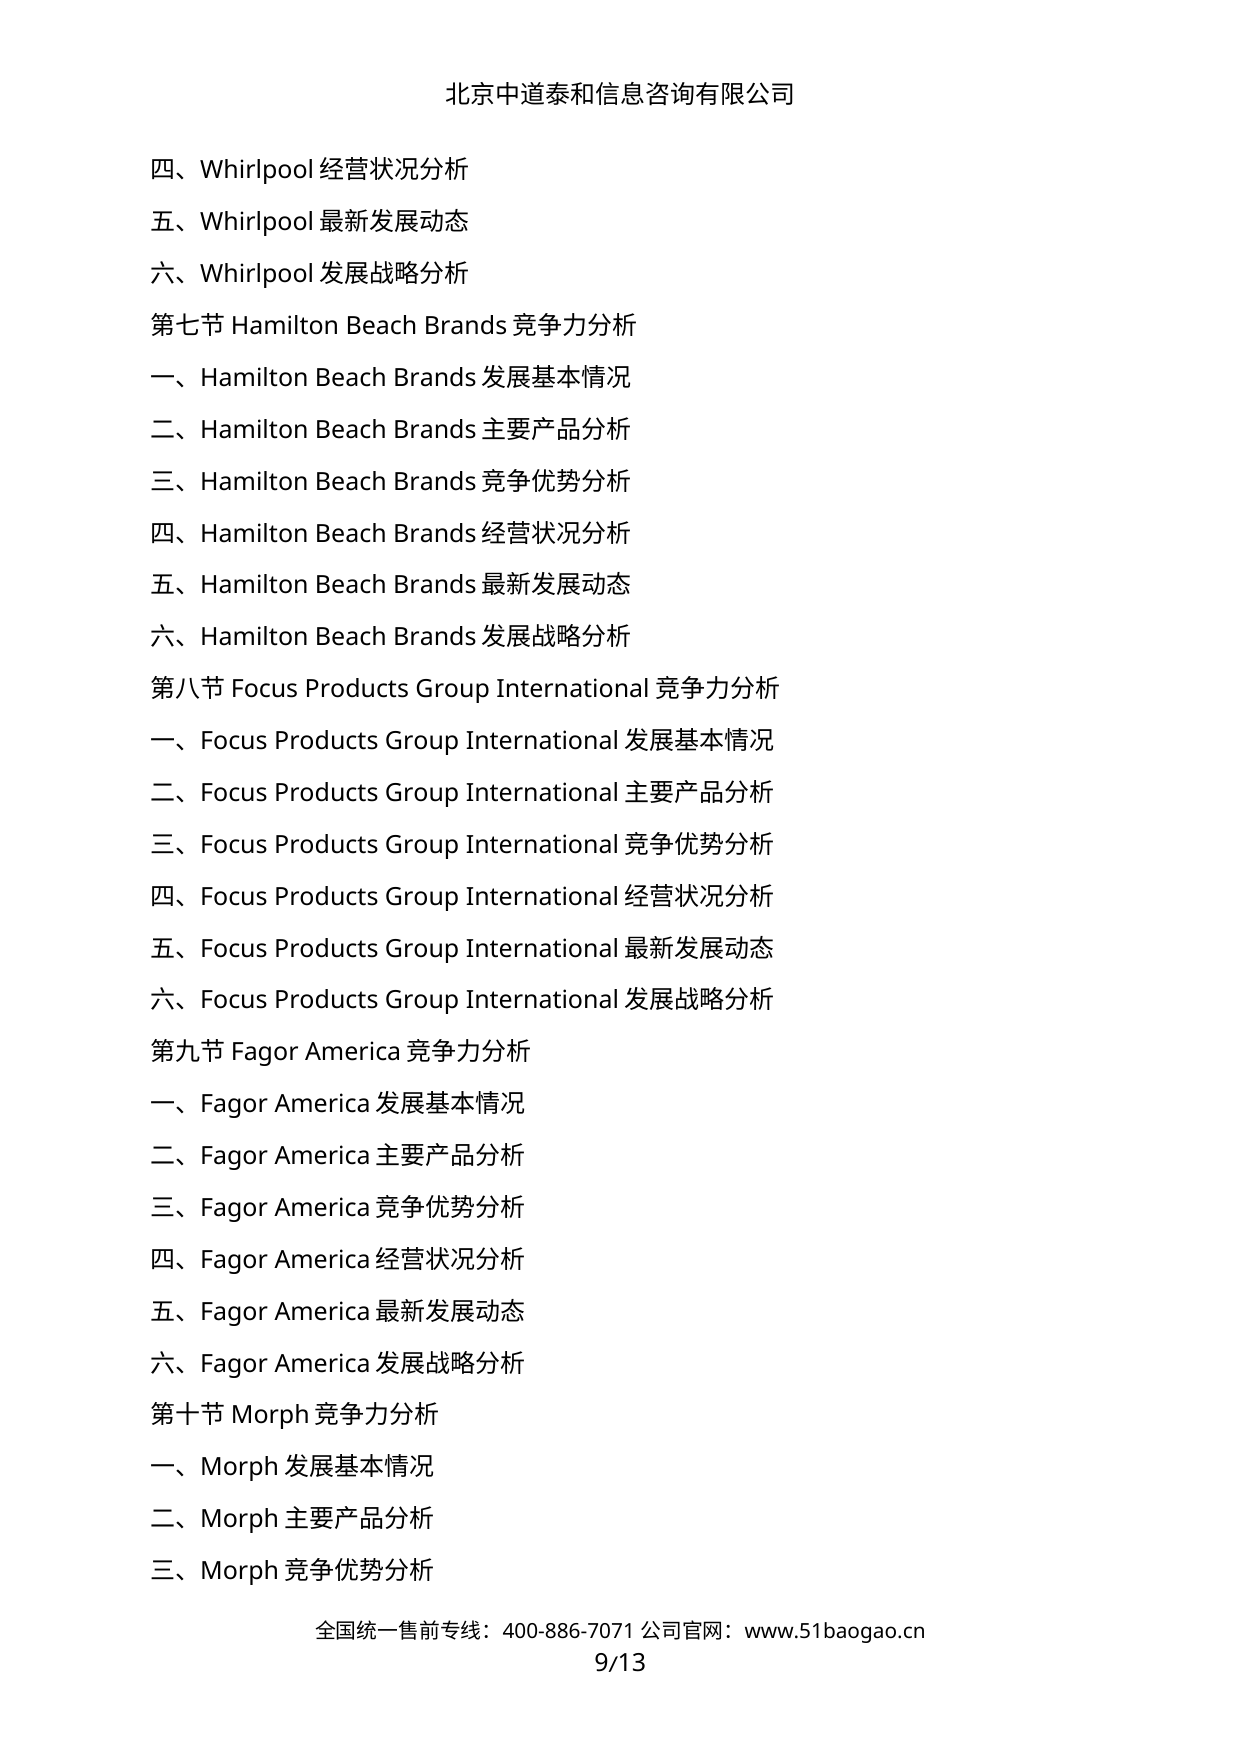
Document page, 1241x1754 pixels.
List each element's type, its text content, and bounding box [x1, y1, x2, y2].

text 六、Focus Products Group International发展战略分析 [150, 980, 1090, 1016]
text 第十节 Morph竞争力分析 [150, 1395, 1090, 1431]
text 一、Focus Products Group International发展基本情况 [150, 721, 1090, 757]
text 第九节 Fagor America竞争力分析 [150, 1032, 1090, 1068]
text 三、Morph竞争优势分析 [150, 1551, 1090, 1587]
text 一、Morph发展基本情况 [150, 1447, 1090, 1483]
text 三、Fagor America竞争优势分析 [150, 1187, 1090, 1224]
text 六、Fagor America发展战略分析 [150, 1343, 1090, 1379]
text 一、Fagor America发展基本情况 [150, 1084, 1090, 1120]
text 第八节 Focus Products Group International竞争力分析 [150, 669, 1090, 705]
text 二、Morph主要产品分析 [150, 1499, 1090, 1535]
text 四、Focus Products Group International经营状况分析 [150, 876, 1090, 912]
text 五、Fagor America最新发展动态 [150, 1291, 1090, 1327]
text 四、Fagor America经营状况分析 [150, 1239, 1090, 1276]
text 五、Whirlpool最新发展动态 [150, 202, 1090, 238]
text 二、Fagor America主要产品分析 [150, 1136, 1090, 1172]
text 六、Whirlpool发展战略分析 [150, 254, 1090, 290]
text 三、Hamilton Beach Brands竞争优势分析 [150, 461, 1090, 497]
text 四、Hamilton Beach Brands经营状况分析 [150, 513, 1090, 549]
text 第七节 Hamilton Beach Brands竞争力分析 [150, 306, 1090, 342]
text 五、Focus Products Group International最新发展动态 [150, 928, 1090, 964]
text 六、Hamilton Beach Brands发展战略分析 [150, 617, 1090, 653]
text 二、Hamilton Beach Brands主要产品分析 [150, 409, 1090, 446]
text 五、Hamilton Beach Brands最新发展动态 [150, 565, 1090, 601]
text 一、Hamilton Beach Brands发展基本情况 [150, 357, 1090, 394]
text 四、Whirlpool经营状况分析 [150, 150, 1090, 186]
text 二、Focus Products Group International主要产品分析 [150, 772, 1090, 809]
text 三、Focus Products Group International竞争优势分析 [150, 824, 1090, 861]
